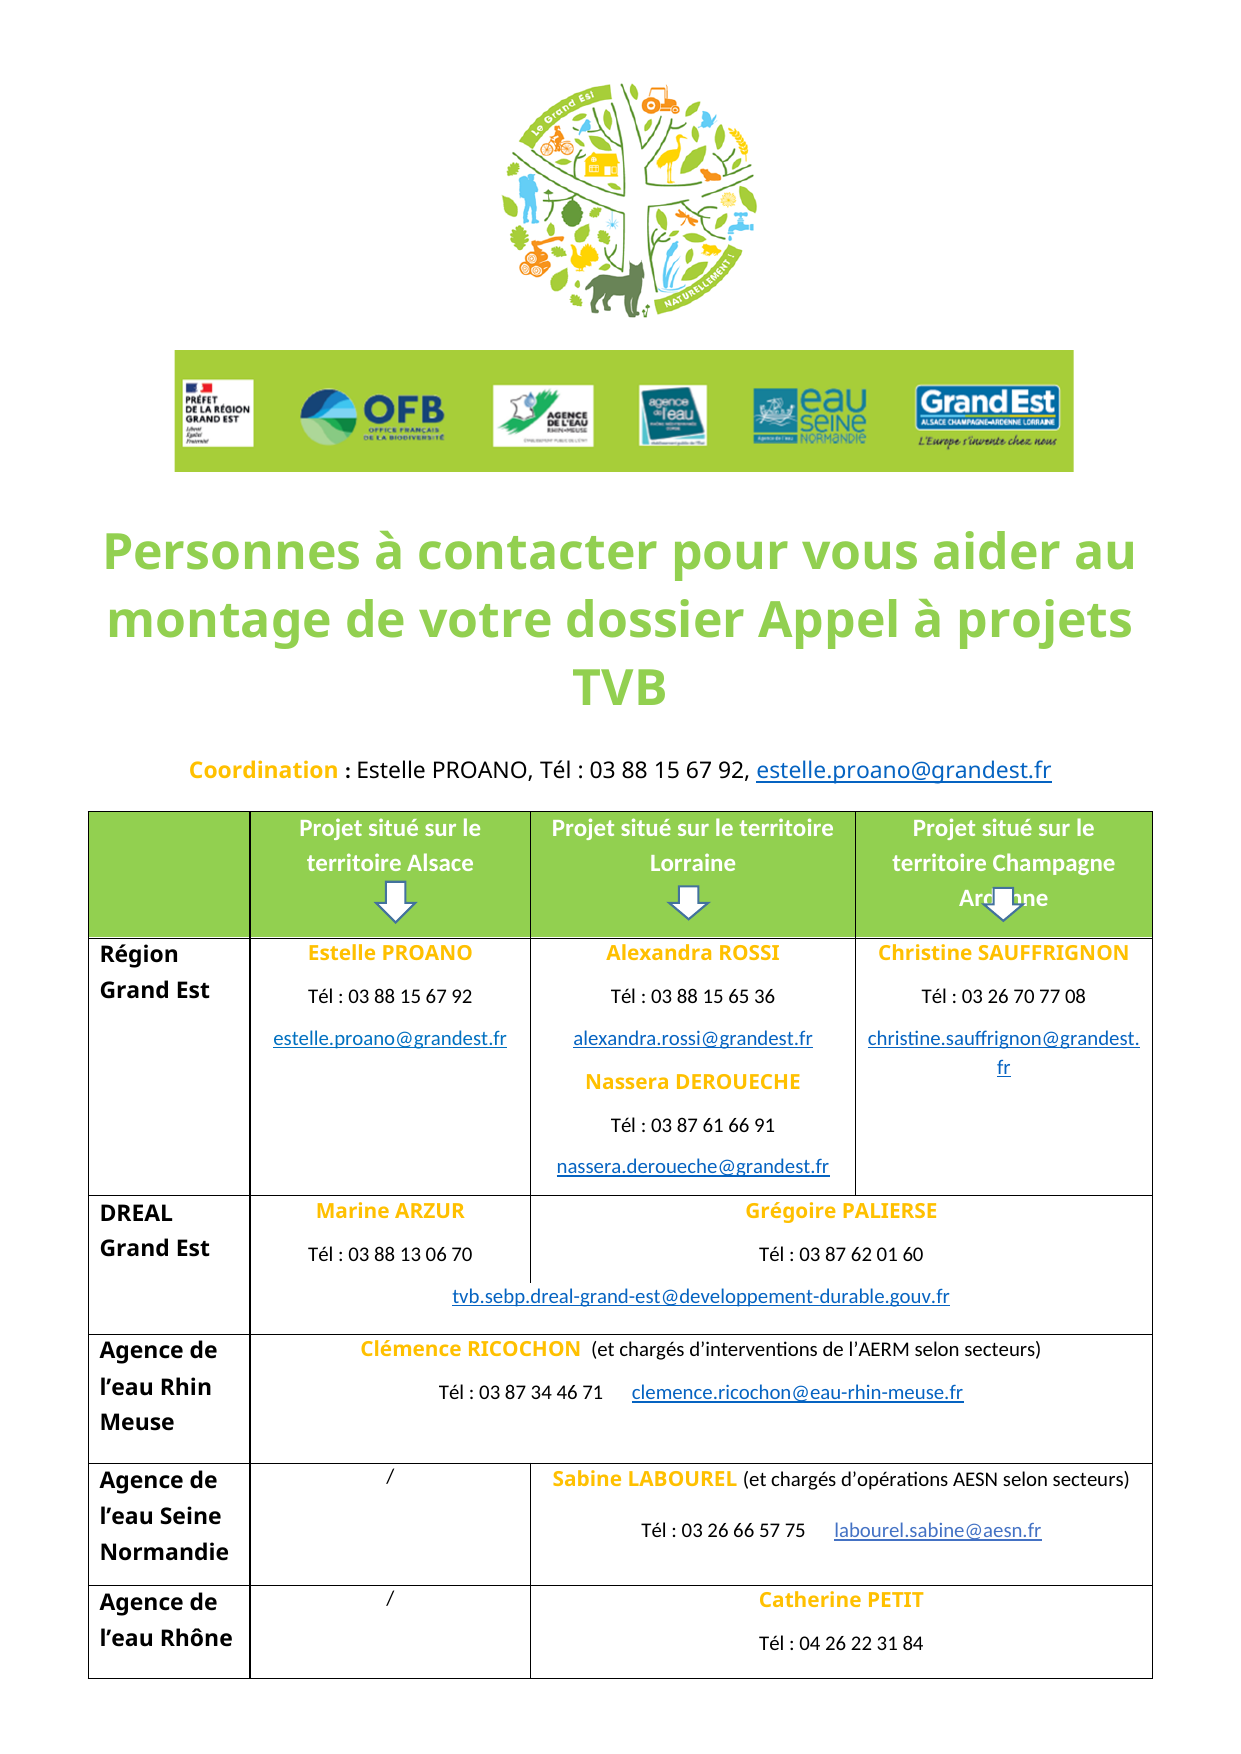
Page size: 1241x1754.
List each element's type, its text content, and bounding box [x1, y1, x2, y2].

table_cell Sabine LABOUREL (et chargés d’opérations AESN selon secteurs) Tél : 03 26 66 57 75 labourel.sabine@aesn.fr [531, 1464, 1152, 1584]
table_cell Région Grand Est [89, 939, 249, 1195]
picture [174, 350, 1074, 472]
table_header Projet situé sur le territoire Alsace [251, 812, 530, 937]
text Personnes à contacter pour vous aider au montage de votre dossier Appel à projets TVB [75, 516, 1165, 720]
table_header [89, 812, 249, 937]
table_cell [89, 1586, 249, 1678]
table_cell tvb.sebp.dreal-grand-est@developpement-durable.gouv.fr [251, 1283, 1152, 1333]
table_cell Agence de l’eau Rhin Meuse [89, 1335, 249, 1463]
table_cell Alexandra ROSSI Tél : 03 88 15 65 36 alexandra.rossi@grandest.fr Nassera DEROUECHE Tél : 03 87 61 66 91 nassera.deroueche@grandest.fr [531, 939, 855, 1195]
text Coordination : Estelle PROANO, Tél : 03 88 15 67 92, estelle.proano@grandest.fr [75, 754, 1165, 786]
table_cell DREAL Grand Est [89, 1196, 249, 1283]
table_cell Grégoire PALIERSE Tél : 03 87 62 01 60 [531, 1196, 1152, 1283]
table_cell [531, 1586, 1152, 1678]
table_cell Marine ARZUR Tél : 03 88 13 06 70 [251, 1196, 530, 1283]
table_cell Agence de l’eau Seine Normandie [89, 1464, 249, 1584]
table_cell Estelle PROANO Tél : 03 88 15 67 92 estelle.proano@grandest.fr [251, 939, 530, 1195]
table_cell [89, 1283, 249, 1333]
picture [481, 75, 760, 318]
table_header Projet situé sur le territoire Lorraine [531, 812, 855, 937]
table_cell / [251, 1586, 530, 1678]
table_header Projet situé sur le territoire Champagne Ardenne [856, 812, 1152, 937]
table_cell Christine SAUFFRIGNON Tél : 03 26 70 77 08 christine.sauffrignon@grandest.fr [856, 939, 1152, 1195]
table_cell Clémence RICOCHON (et chargés d’interventions de l’AERM selon secteurs) Tél : 03 87 34 46 71 clemence.ricochon@eau-rhin-meuse.fr [251, 1335, 1152, 1463]
table_cell / [251, 1464, 530, 1584]
